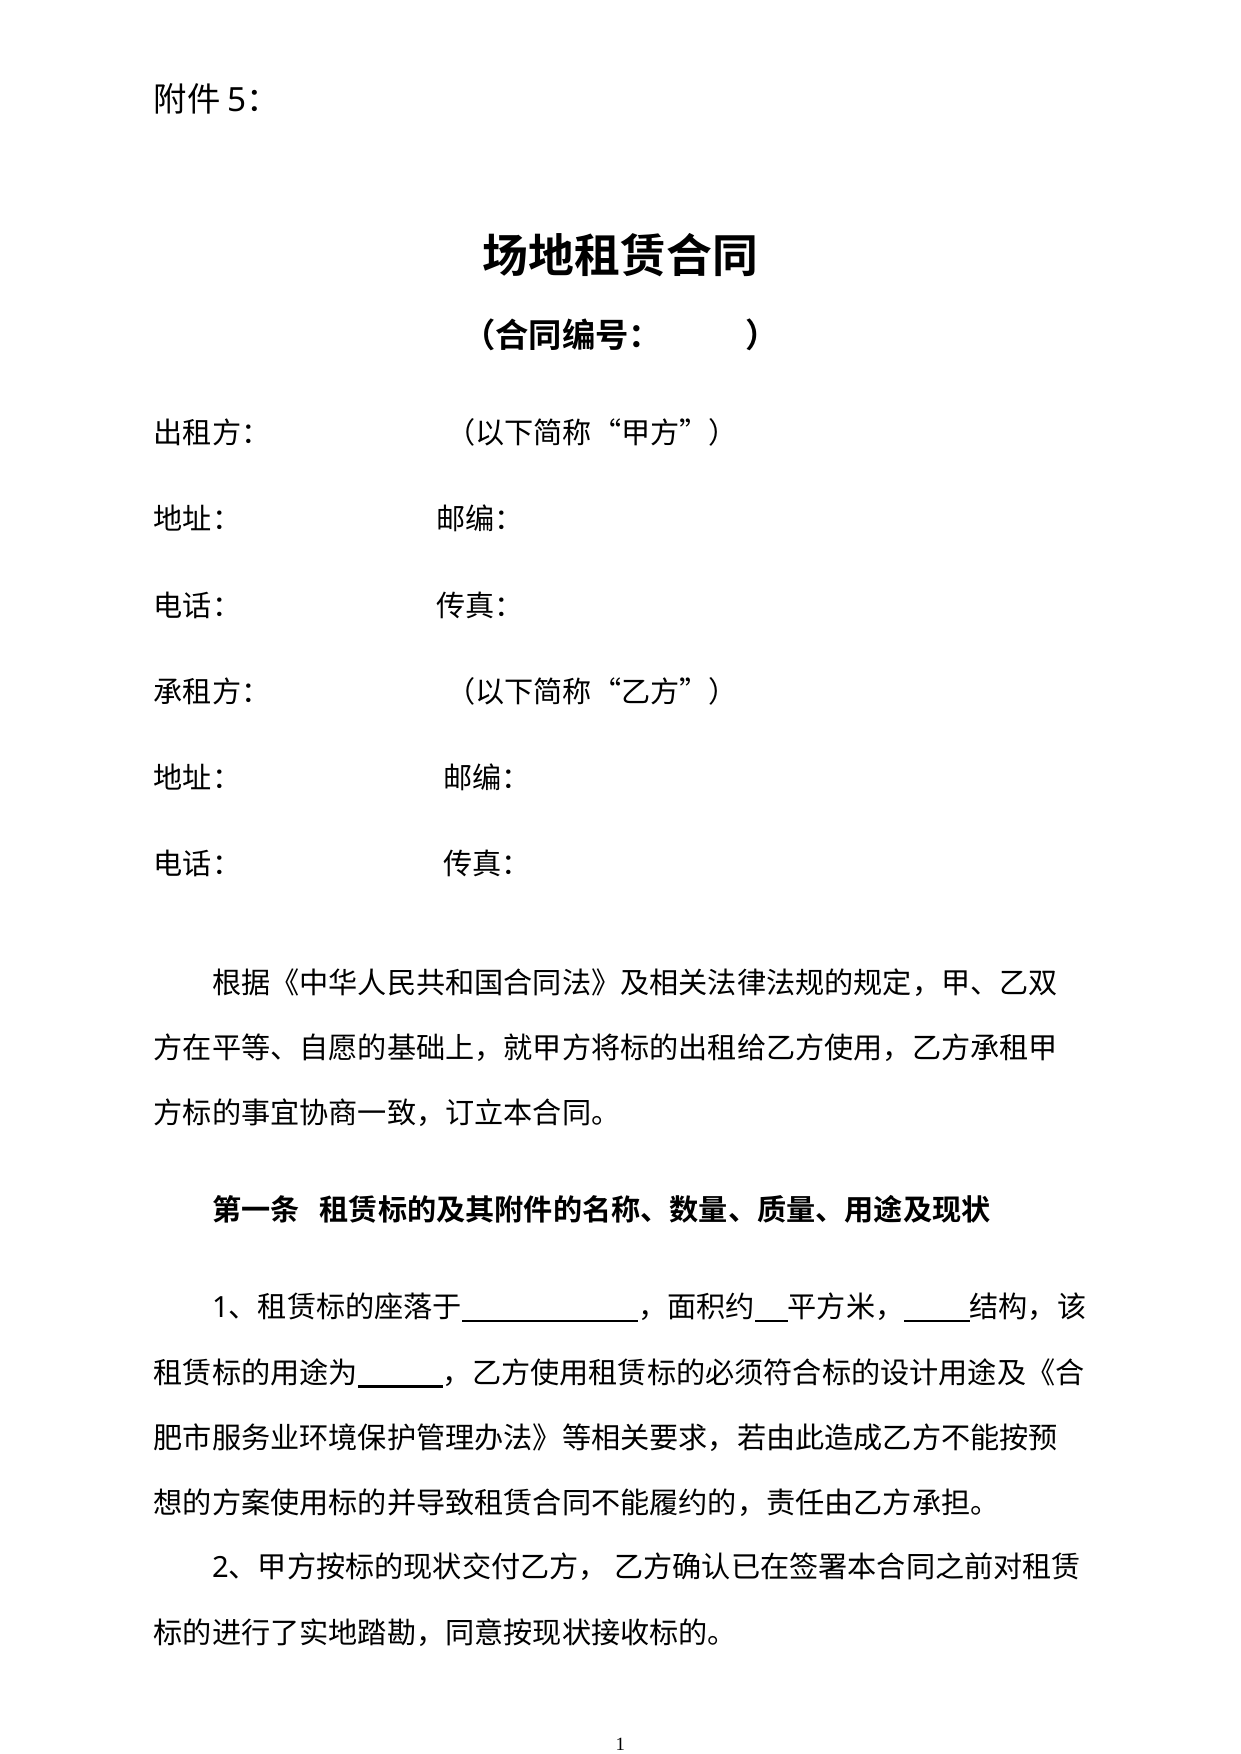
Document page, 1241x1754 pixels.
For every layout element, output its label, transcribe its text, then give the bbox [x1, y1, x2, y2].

text 地址： 邮编： [153, 743, 1087, 808]
text 电话： 传真： [153, 571, 1087, 636]
text 场地租赁合同 [153, 203, 1087, 301]
text 1、租赁标的座落于 ，面积约 平方米， 结构，该租赁标的用途为 ，乙方使用租赁标的必须符合标的设计用途及《合肥市服务业环境保护管理办法》等相关要求，若由此造成乙方不能按预想的方案使用标的并导致租赁合同不能履约的，责任由乙方承担。 [153, 1273, 1087, 1533]
text 2、甲方按标的现状交付乙方， 乙方确认已在签署本合同之前对租赁标的进行了实地踏勘，同意按现状接收标的。 [153, 1533, 1087, 1663]
text 附件5： [153, 65, 1087, 130]
text 根据《中华人民共和国合同法》及相关法律法规的规定，甲、乙双方在平等、自愿的基础上，就甲方将标的出租给乙方使用，乙方承租甲方标的事宜协商一致，订立本合同。 [153, 948, 1087, 1143]
text 电话： 传真： [153, 829, 1087, 894]
text （合同编号： ） [153, 301, 1087, 366]
text 地址： 邮编： [153, 484, 1087, 549]
text 出租方： （以下简称“甲方”） [153, 398, 1087, 463]
text 承租方： （以下简称“乙方”） [153, 657, 1087, 722]
text 第一条 租赁标的及其附件的名称、数量、质量、用途及现状 [212, 1175, 1087, 1240]
